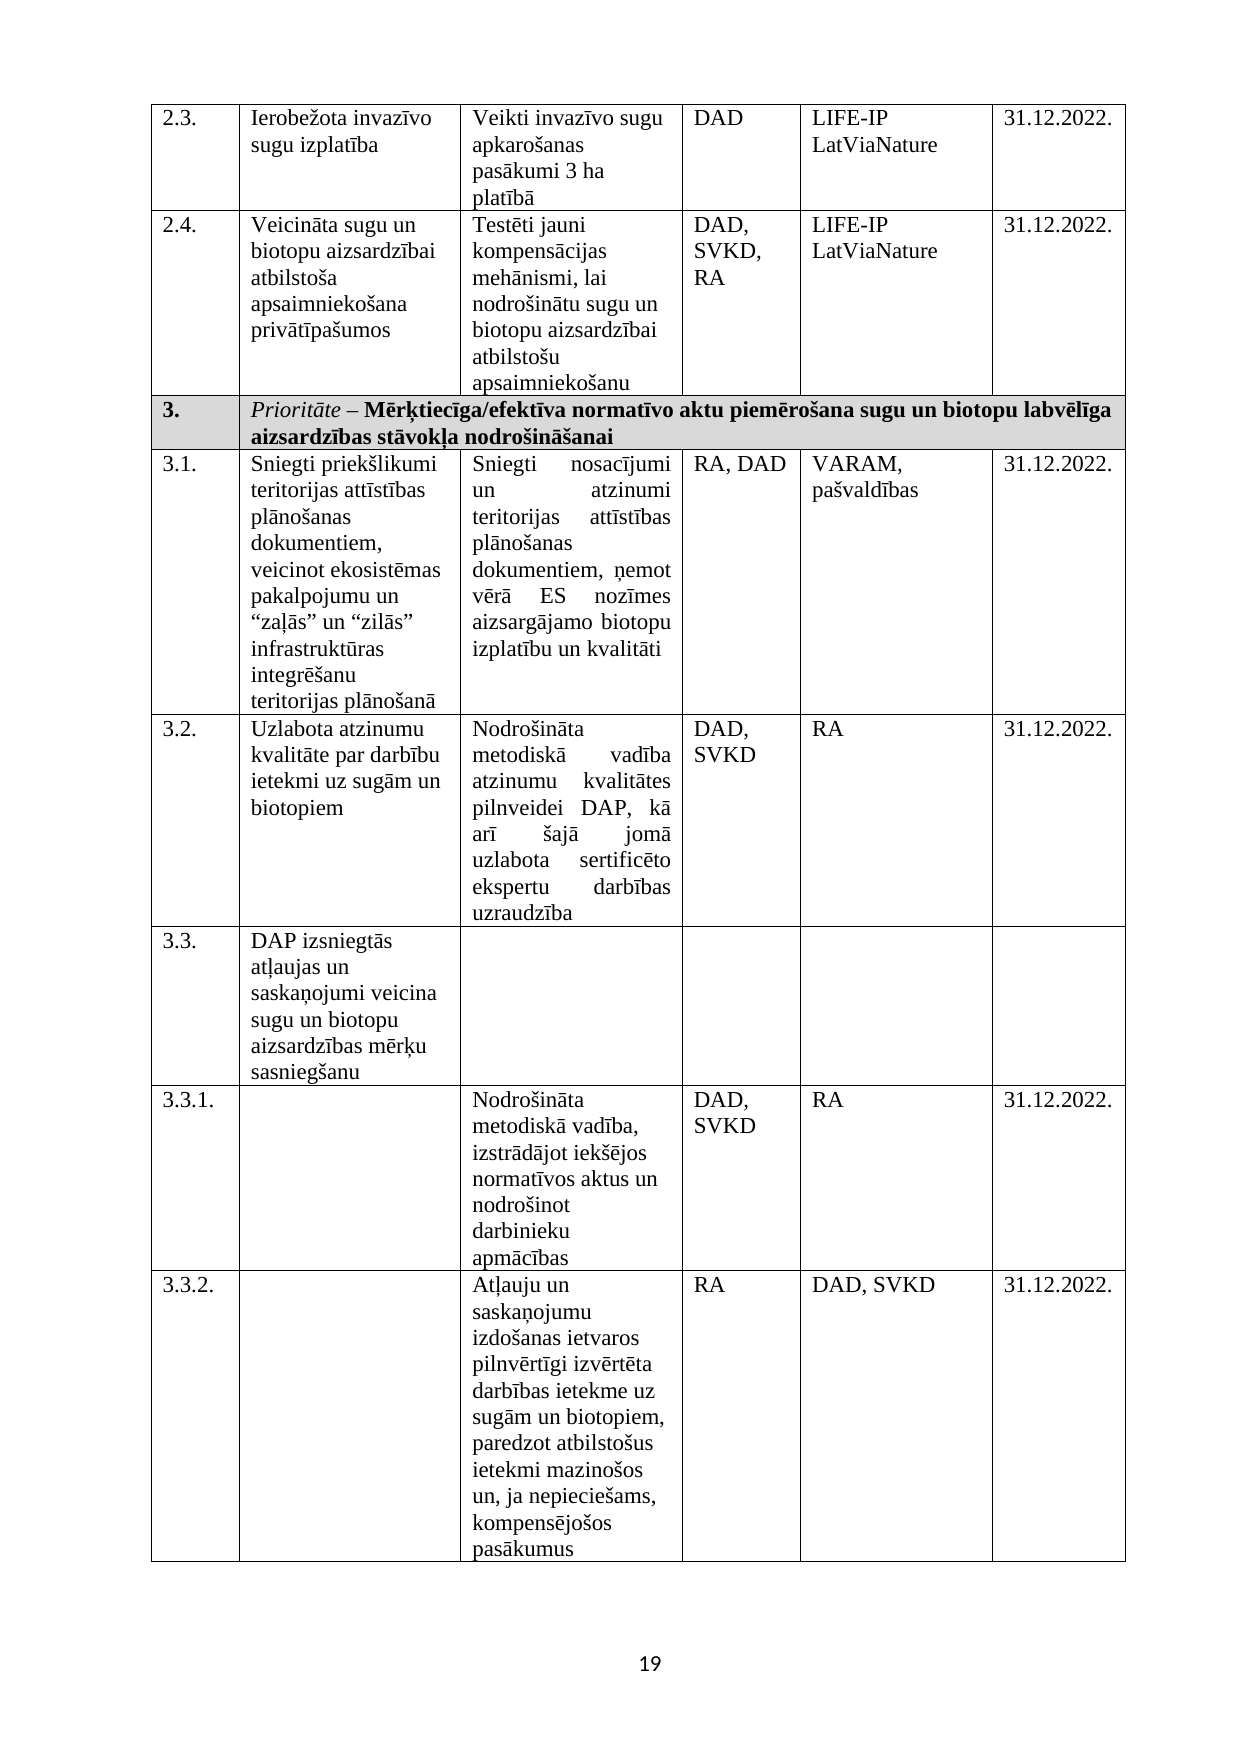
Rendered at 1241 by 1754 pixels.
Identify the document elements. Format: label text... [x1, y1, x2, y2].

table_cell RA, DAD [683, 450, 800, 714]
table_cell [240, 1271, 460, 1561]
table_cell [461, 927, 682, 1085]
table_cell Nodrošināta metodiskā vadība atzinumu kvalitātes pilnveidei DAP, kā arī šajā jomā uzlabota sertificēto ekspertu darbības uzraudzība [461, 715, 682, 926]
table_cell [683, 927, 800, 1085]
table_cell 31.12.2022. [993, 450, 1125, 714]
table_cell DAD [683, 105, 800, 210]
table_cell 31.12.2022. [993, 715, 1125, 926]
table_cell [240, 1086, 460, 1270]
table_cell 3.3.2. [152, 1271, 239, 1561]
table_cell [801, 927, 992, 1085]
table_cell 2.3. [152, 105, 239, 210]
table_cell Veikti invazīvo sugu apkarošanas pasākumi 3 ha platībā [461, 105, 682, 210]
table_cell Atļauju un saskaņojumu izdošanas ietvaros pilnvērtīgi izvērtēta darbības ietekme uz sugām un biotopiem, paredzot atbilstošus ietekmi mazinošos un, ja nepieciešams, kompensējošos pasākumus [461, 1271, 682, 1561]
table_cell Ierobežota invazīvo sugu izplatība [240, 105, 460, 210]
table_cell [993, 927, 1125, 1085]
table_cell 3.3. [152, 927, 239, 1085]
table_cell Sniegti priekšlikumi teritorijas attīstības plānošanas dokumentiem, veicinot ekosistēmas pakalpojumu un “zaļās” un “zilās” infrastruktūras integrēšanu teritorijas plānošanā [240, 450, 460, 714]
table_cell DAD, SVKD [683, 715, 800, 926]
table_cell Prioritāte – Mērķtiecīga/efektīva normatīvo aktu piemērošana sugu un biotopu labvēlīga aizsardzības stāvokļa nodrošināšanai [240, 396, 1125, 449]
table_cell 3.2. [152, 715, 239, 926]
table_cell DAD, SVKD, RA [683, 211, 800, 395]
table_cell 31.12.2022. [993, 105, 1125, 210]
table_cell 3.3.1. [152, 1086, 239, 1270]
table_cell 2.4. [152, 211, 239, 395]
table_cell Sniegti nosacījumi un atzinumi teritorijas attīstības plānošanas dokumentiem, ņemot vērā ES nozīmes aizsargājamo biotopu izplatību un kvalitāti [461, 450, 682, 714]
table_cell 3.1. [152, 450, 239, 714]
table_cell 31.12.2022. [993, 1271, 1125, 1561]
table_cell 31.12.2022. [993, 211, 1125, 395]
table_cell Testēti jauni kompensācijas mehānismi, lai nodrošinātu sugu un biotopu aizsardzībai atbilstošu apsaimniekošanu [461, 211, 682, 395]
table_cell RA [801, 715, 992, 926]
table_cell Uzlabota atzinumu kvalitāte par darbību ietekmi uz sugām un biotopiem [240, 715, 460, 926]
table_cell DAP izsniegtās atļaujas un saskaņojumi veicina sugu un biotopu aizsardzības mērķu sasniegšanu [240, 927, 460, 1085]
table_cell 3. [152, 396, 239, 449]
table_cell VARAM, pašvaldības [801, 450, 992, 714]
table_cell LIFE-IP LatViaNature [801, 211, 992, 395]
table_cell Nodrošināta metodiskā vadība, izstrādājot iekšējos normatīvos aktus un nodrošinot darbinieku apmācības [461, 1086, 682, 1270]
table_cell DAD, SVKD [801, 1271, 992, 1561]
table_cell DAD, SVKD [683, 1086, 800, 1270]
table_cell 31.12.2022. [993, 1086, 1125, 1270]
table_cell Veicināta sugu un biotopu aizsardzībai atbilstoša apsaimniekošana privātīpašumos [240, 211, 460, 395]
table_cell RA [801, 1086, 992, 1270]
table_cell RA [683, 1271, 800, 1561]
table_cell LIFE-IP LatViaNature [801, 105, 992, 210]
